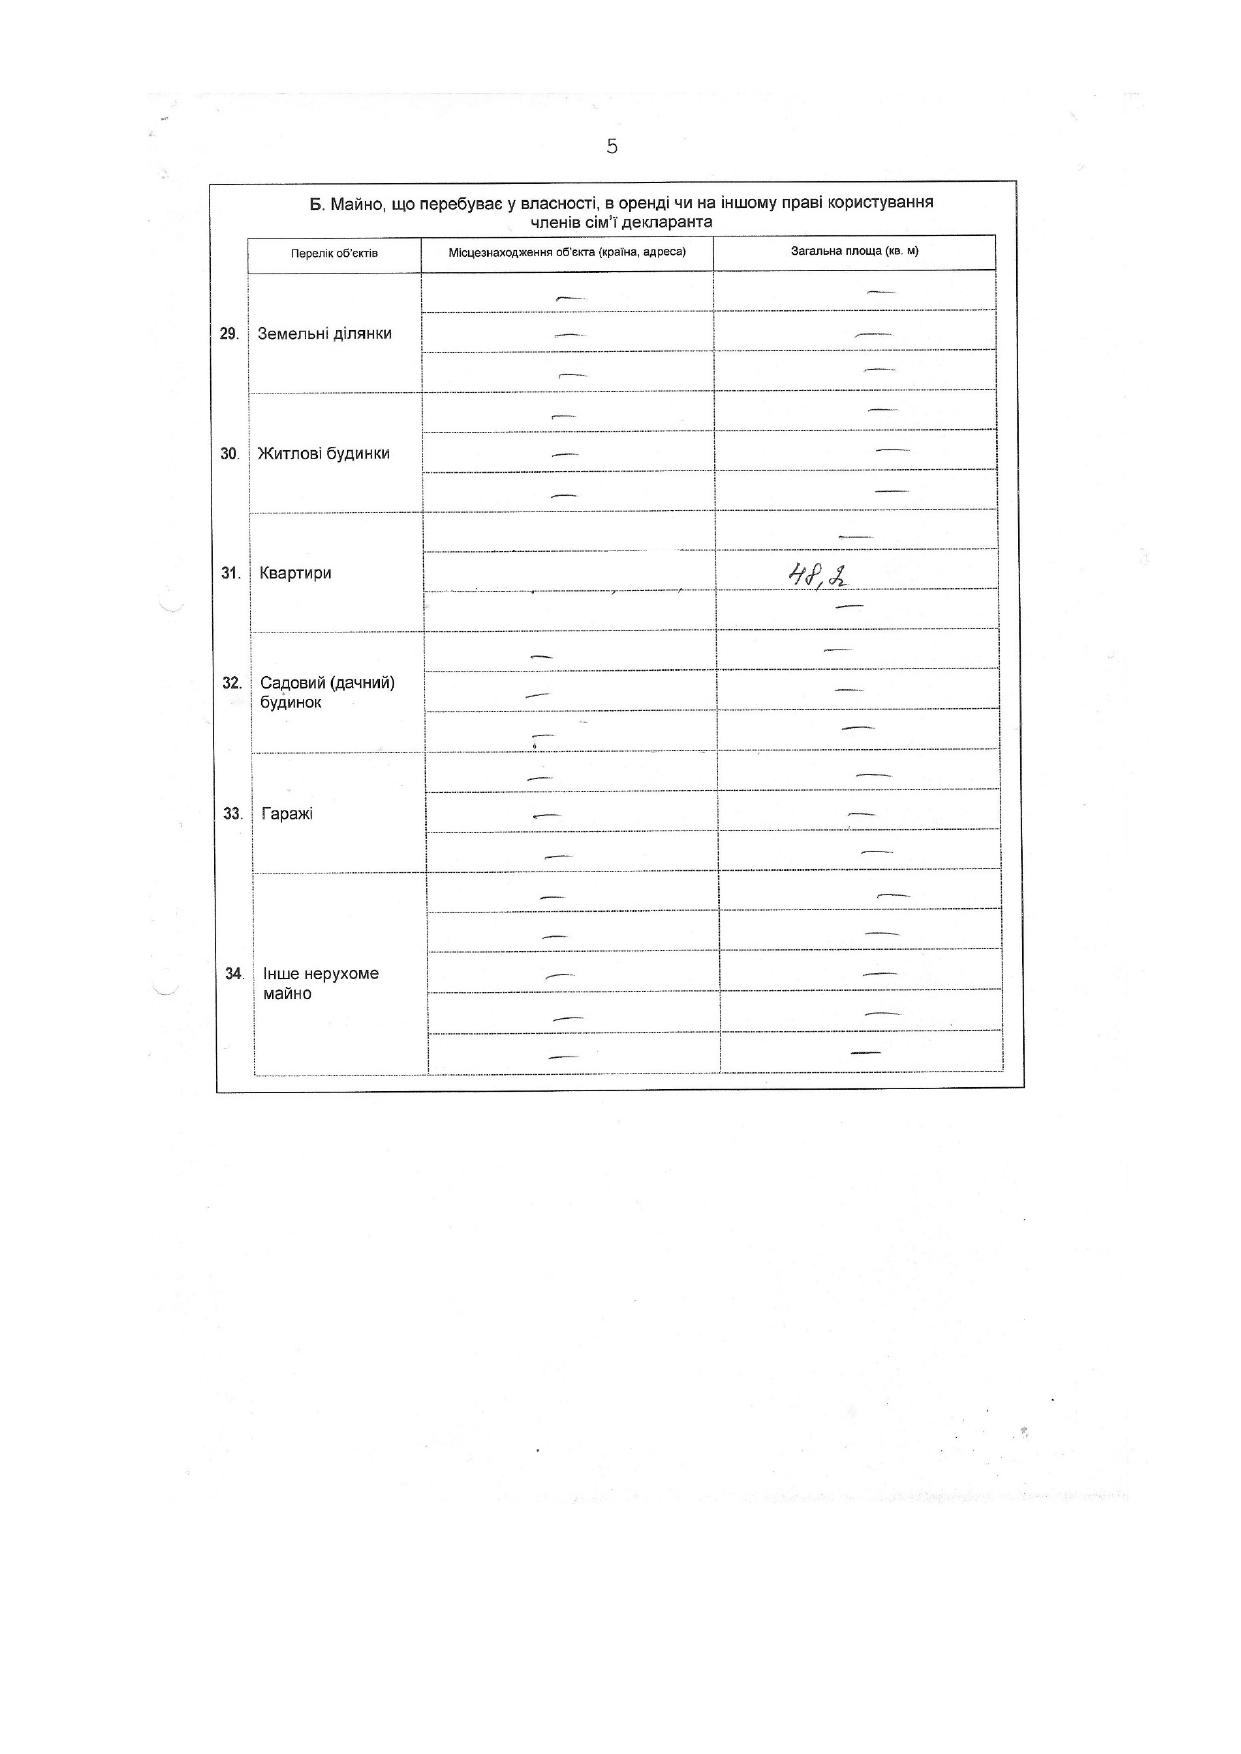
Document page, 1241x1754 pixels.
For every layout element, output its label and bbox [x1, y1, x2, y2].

picture [147, 88, 1152, 1508]
